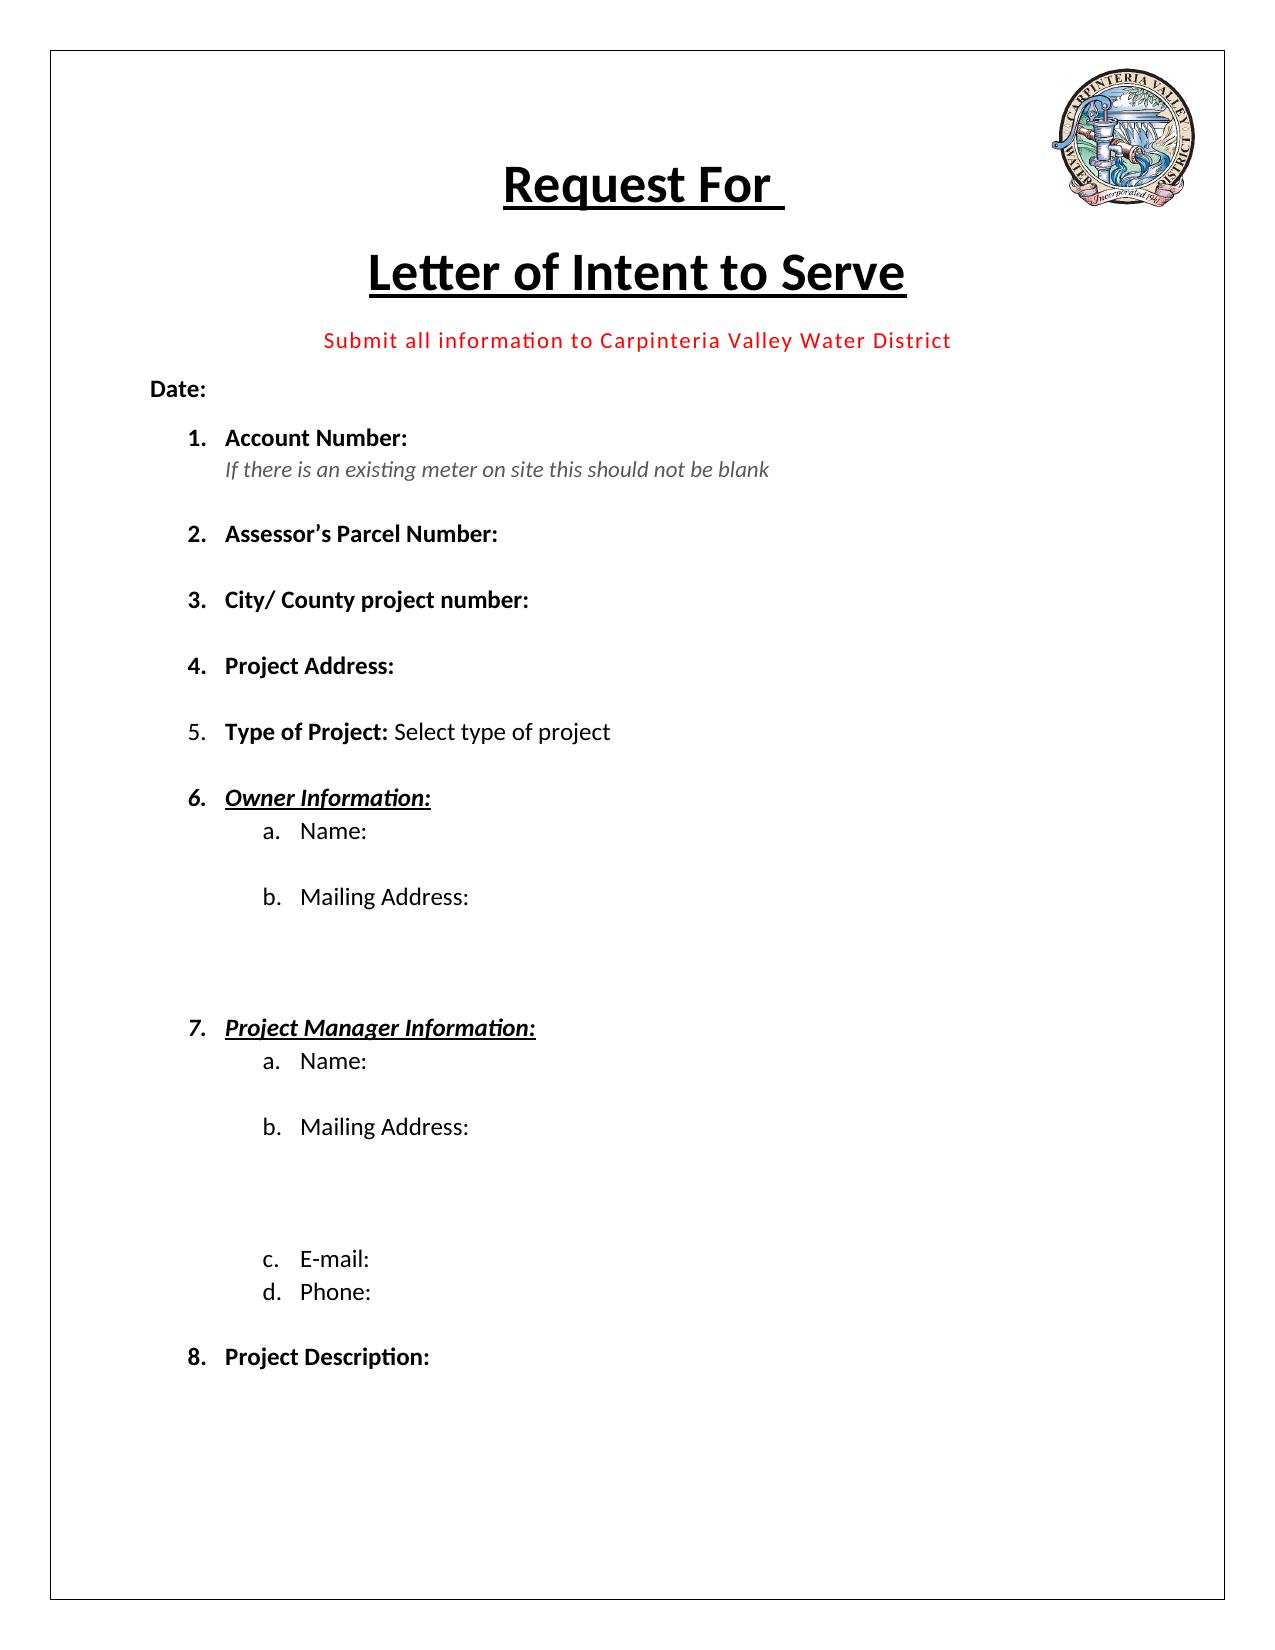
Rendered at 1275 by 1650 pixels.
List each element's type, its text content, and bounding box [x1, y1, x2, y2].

list City/ County project number: [187, 584, 1125, 615]
list E-mail: [262, 1243, 1125, 1273]
list Mailing Address: [262, 1111, 1125, 1142]
list Name: [262, 1045, 1125, 1076]
list Project Description: [187, 1341, 1125, 1372]
text Date: [150, 373, 1125, 403]
text Letter of Intent to Serve [150, 238, 1125, 304]
list Type of Project: [187, 716, 1125, 747]
list Name: [262, 815, 1125, 845]
list Assessor’s Parcel Number: [187, 518, 1125, 549]
text Request For [150, 150, 1125, 216]
list Account Number: [187, 422, 1125, 453]
list Project Address: [187, 650, 1125, 681]
list Phone: [262, 1276, 1125, 1306]
subtitle Submit all information to Carpinteria Valley Water District [150, 326, 1125, 354]
list If there is an existing meter on site this should not be blank [225, 455, 1125, 483]
picture [1051, 67, 1196, 207]
list Mailing Address: [262, 881, 1125, 911]
list Project Manager Information: [187, 1012, 1125, 1043]
list Owner Information: [187, 782, 1125, 812]
